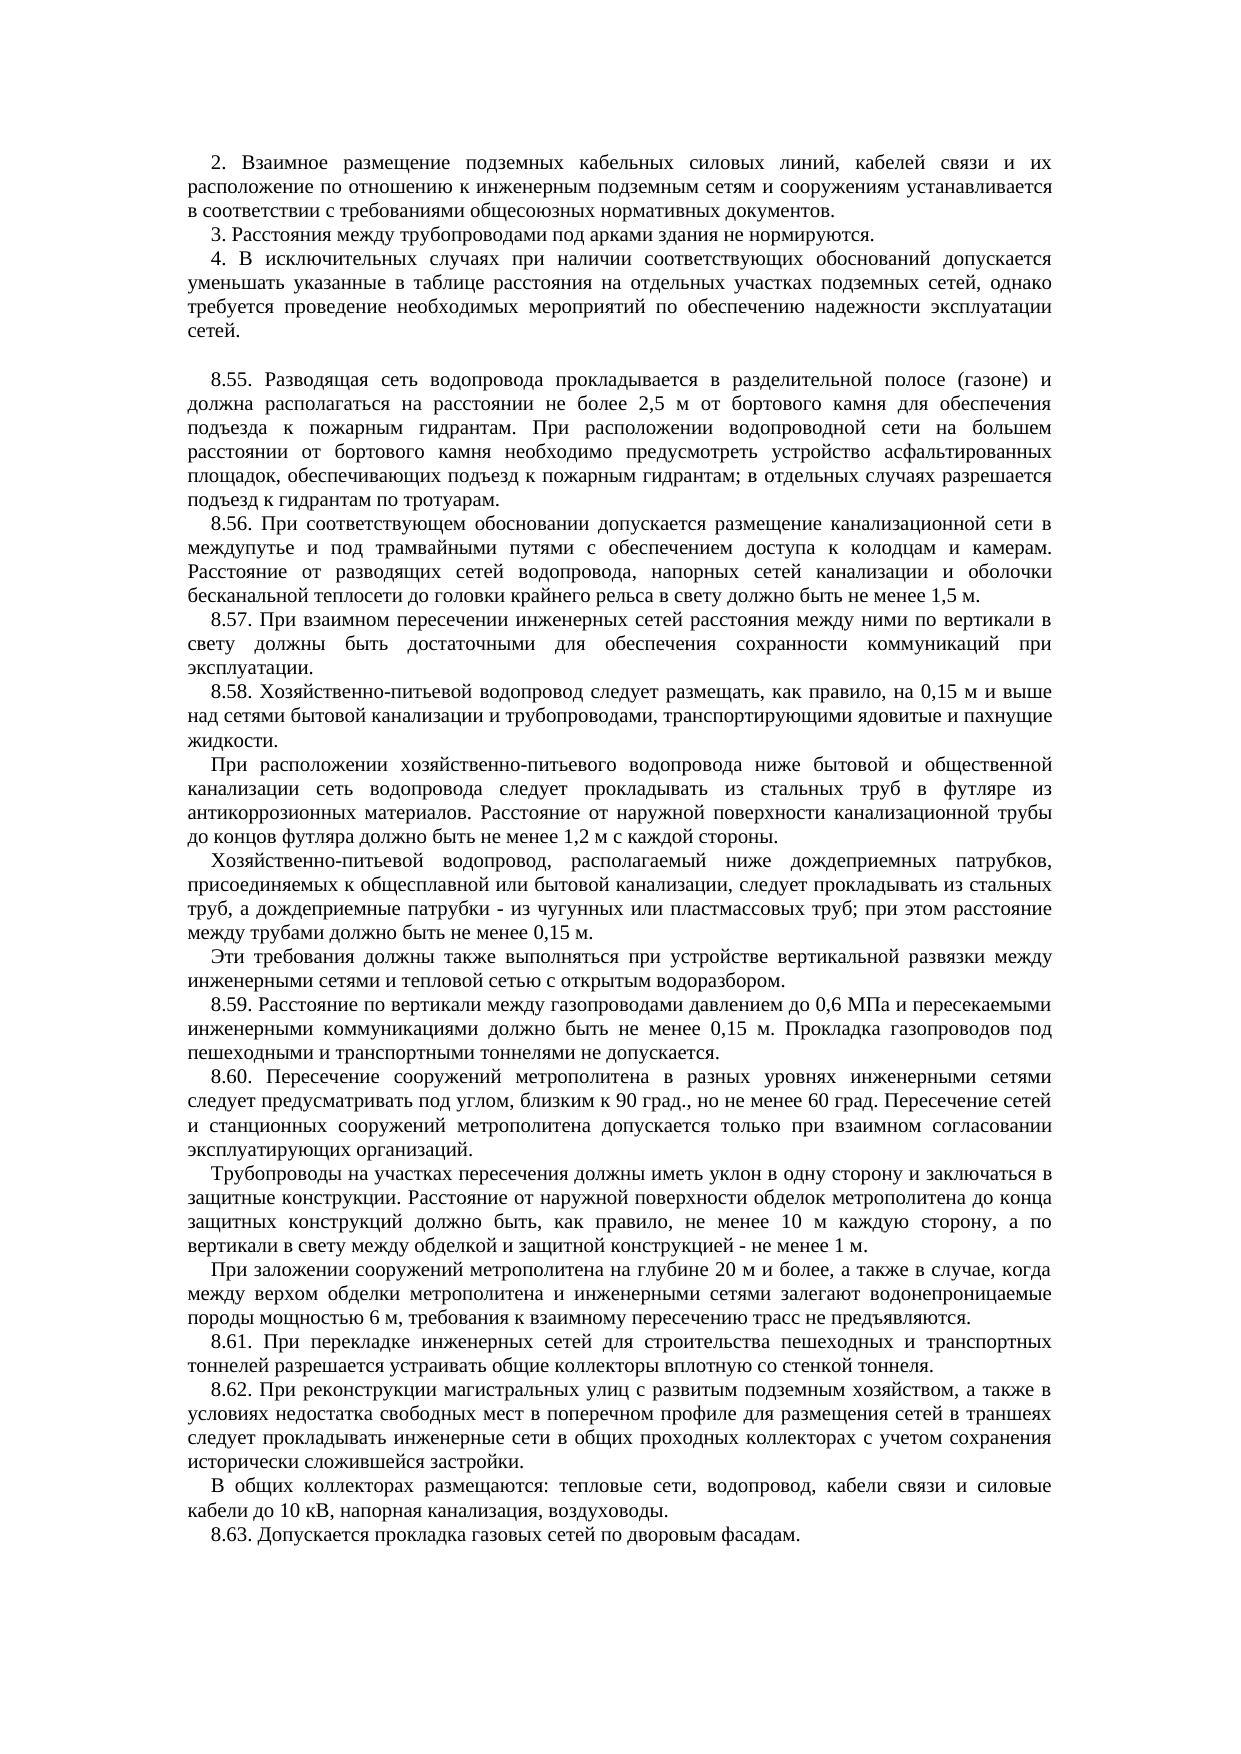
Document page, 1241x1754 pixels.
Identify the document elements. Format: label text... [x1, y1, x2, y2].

text 8.55. Разводящая сеть водопровода прокладывается в разделительной полосе (газоне) и должна располагаться на расстоянии не более 2,5 м от бортового камня для обеспечения подъезда к пожарным гидрантам. При расположении водопроводной сети на большем расстоянии от бортового камня необходимо предусмотреть устройство асфальтированных площадок, обеспечивающих подъезд к пожарным гидрантам; в отдельных случаях разрешается подъезд к гидрантам по тротуарам. [187, 367, 1053, 511]
text 8.56. При соответствующем обосновании допускается размещение канализационной сети в междупутье и под трамвайными путями с обеспечением доступа к колодцам и камерам. Расстояние от разводящих сетей водопровода, напорных сетей канализации и оболочки бесканальной теплосети до головки крайнего рельса в свету должно быть не менее 1,5 м. [187, 511, 1053, 607]
text Трубопроводы на участках пересечения должны иметь уклон в одну сторону и заключаться в защитные конструкции. Расстояние от наружной поверхности обделок метрополитена до конца защитных конструкций должно быть, как правило, не менее 10 м каждую сторону, а по вертикали в свету между обделкой и защитной конструкцией - не менее 1 м. [187, 1161, 1053, 1257]
text 8.62. При реконструкции магистральных улиц с развитым подземным хозяйством, а также в условиях недостатка свободных мест в поперечном профиле для размещения сетей в траншеях следует прокладывать инженерные сети в общих проходных коллекторах с учетом сохранения исторически сложившейся застройки. [187, 1377, 1053, 1473]
text 8.58. Хозяйственно-питьевой водопровод следует размещать, как правило, на 0,15 м и выше над сетями бытовой канализации и трубопроводами, транспортирующими ядовитые и пахнущие жидкости. [187, 679, 1053, 752]
text 8.61. При перекладке инженерных сетей для строительства пешеходных и транспортных тоннелей разрешается устраивать общие коллекторы вплотную со стенкой тоннеля. [187, 1329, 1053, 1377]
text 8.60. Пересечение сооружений метрополитена в разных уровнях инженерными сетями следует предусматривать под углом, близким к 90 град., но не менее 60 град. Пересечение сетей и станционных сооружений метрополитена допускается только при взаимном согласовании эксплуатирующих организаций. [187, 1064, 1053, 1161]
text 2. Взаимное размещение подземных кабельных силовых линий, кабелей связи и их расположение по отношению к инженерным подземным сетям и сооружениям устанавливается в соответствии с требованиями общесоюзных нормативных документов. [187, 150, 1053, 222]
text В общих коллекторах размещаются: тепловые сети, водопровод, кабели связи и силовые кабели до 10 кВ, напорная канализация, воздуховоды. [187, 1473, 1053, 1522]
text Хозяйственно-питьевой водопровод, располагаемый ниже дождеприемных патрубков, присоединяемых к общесплавной или бытовой канализации, следует прокладывать из стальных труб, а дождеприемные патрубки - из чугунных или пластмассовых труб; при этом расстояние между трубами должно быть не менее 0,15 м. [187, 848, 1053, 944]
text При заложении сооружений метрополитена на глубине 20 м и более, а также в случае, когда между верхом обделки метрополитена и инженерными сетями залегают водонепроницаемые породы мощностью 6 м, требования к взаимному пересечению трасс не предъявляются. [187, 1257, 1053, 1329]
text Эти требования должны также выполняться при устройстве вертикальной развязки между инженерными сетями и тепловой сетью с открытым водоразбором. [187, 944, 1053, 992]
text 8.59. Расстояние по вертикали между газопроводами давлением до 0,6 МПа и пересекаемыми инженерными коммуникациями должно быть не менее 0,15 м. Прокладка газопроводов под пешеходными и транспортными тоннелями не допускается. [187, 992, 1053, 1064]
text 3. Расстояния между трубопроводами под арками здания не нормируются. [187, 222, 1053, 246]
text 8.57. При взаимном пересечении инженерных сетей расстояния между ними по вертикали в свету должны быть достаточными для обеспечения сохранности коммуникаций при эксплуатации. [187, 607, 1053, 679]
text При расположении хозяйственно-питьевого водопровода ниже бытовой и общественной канализации сеть водопровода следует прокладывать из стальных труб в футляре из антикоррозионных материалов. Расстояние от наружной поверхности канализационной трубы до концов футляра должно быть не менее 1,2 м с каждой стороны. [187, 752, 1053, 848]
text 8.63. Допускается прокладка газовых сетей по дворовым фасадам. [187, 1522, 1053, 1546]
text 4. В исключительных случаях при наличии соответствующих обоснований допускается уменьшать указанные в таблице расстояния на отдельных участках подземных сетей, однако требуется проведение необходимых мероприятий по обеспечению надежности эксплуатации сетей. [187, 246, 1053, 342]
